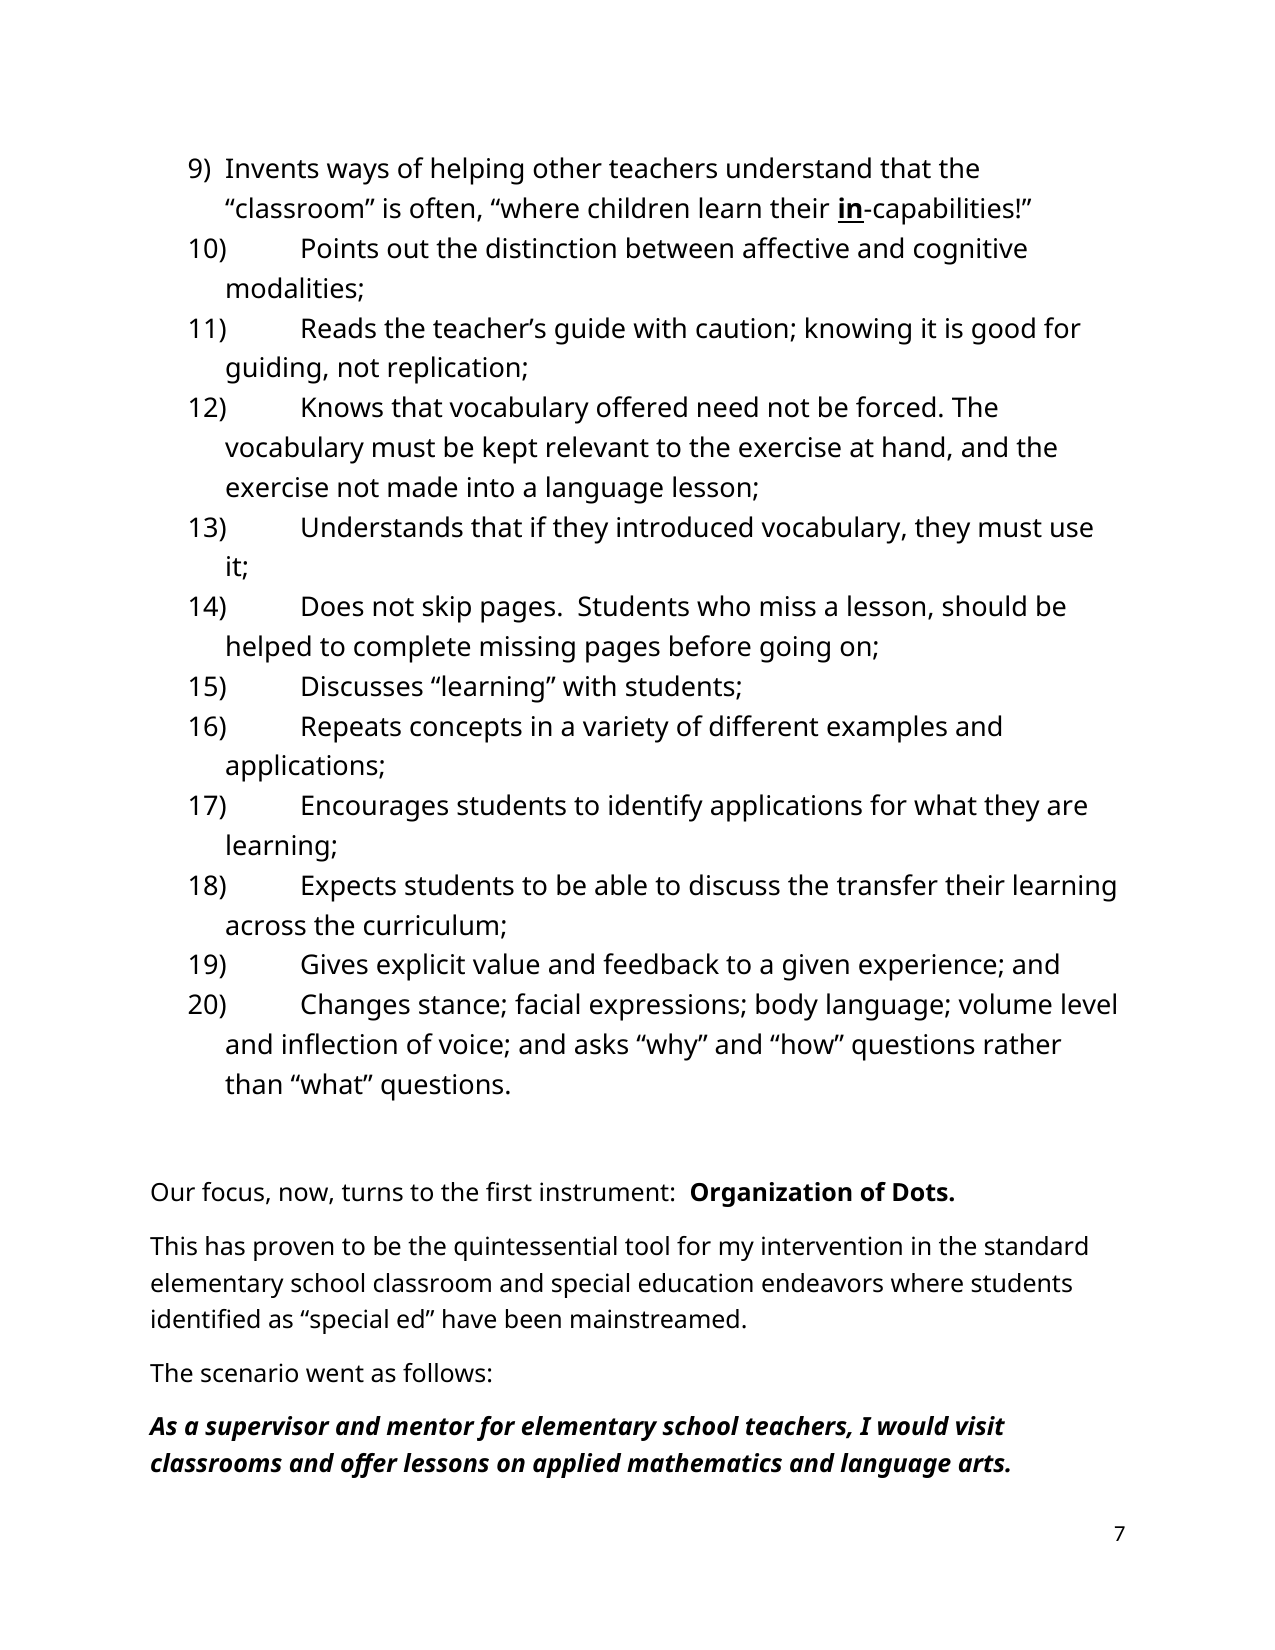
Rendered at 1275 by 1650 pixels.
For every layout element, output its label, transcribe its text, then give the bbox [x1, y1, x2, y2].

list Repeats concepts in a variety of different examples and applications; [187, 707, 1125, 784]
list Expects students to be able to discuss the transfer their learning across the curriculum; [187, 866, 1125, 943]
list Invents ways of helping other teachers understand that the “classroom” is often, “where children learn their in-capabilities!” [187, 150, 1125, 227]
text As a supervisor and mentor for elementary school teachers, I would visit classrooms and offer lessons on applied mathematics and language arts. [150, 1409, 1125, 1480]
list Points out the distinction between affective and cognitive modalities; [187, 229, 1125, 306]
list Knows that vocabulary offered need not be forced. The vocabulary must be kept relevant to the exercise at hand, and the exercise not made into a language lesson; [187, 389, 1125, 505]
list Encourages students to identify applications for what they are learning; [187, 787, 1125, 863]
list Understands that if they introduced vocabulary, they must use it; [187, 508, 1125, 585]
list Discusses “learning” with students; [187, 667, 1125, 704]
list Changes stance; facial expressions; body language; volume level and inflection of voice; and asks “why” and “how” questions rather than “what” questions. [187, 986, 1125, 1102]
list Gives explicit value and feedback to a given experience; and [187, 946, 1125, 983]
list Reads the teacher’s guide with caution; knowing it is good for guiding, not replication; [187, 309, 1125, 386]
text The scenario went as follows: [150, 1356, 1125, 1389]
list Does not skip pages. Students who miss a lesson, should be helped to complete missing pages before going on; [187, 588, 1125, 664]
text Our focus, now, turns to the first instrument: Organization of Dots. [150, 1175, 1125, 1209]
text This has proven to be the quintessential tool for my intervention in the standard elementary school classroom and special education endeavors where students identified as “special ed” have been mainstreamed. [150, 1228, 1125, 1336]
